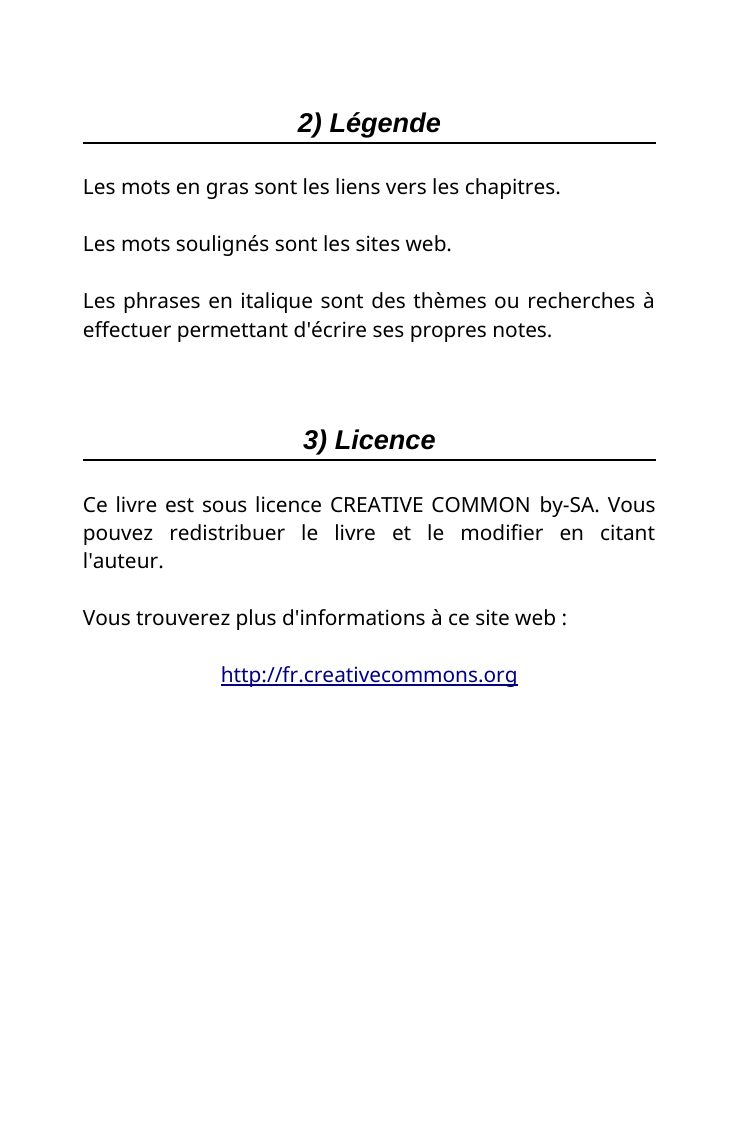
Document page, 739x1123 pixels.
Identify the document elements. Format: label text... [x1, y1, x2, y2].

text Vous trouverez plus d'informations à ce site web : [83, 603, 656, 632]
text Ce livre est sous licence CREATIVE COMMON by-SA. Vous pouvez redistribuer le livre et le modifier en citant l'auteur. [83, 490, 656, 575]
subtitle Légende [83, 107, 656, 142]
subtitle Licence [83, 425, 656, 459]
text Les mots en gras sont les liens vers les chapitres. [83, 172, 656, 201]
text http://fr.creativecommons.org [83, 660, 656, 689]
text Les phrases en italique sont des thèmes ou recherches à effectuer permettant d'écrire ses propres notes. [83, 286, 656, 343]
text Les mots soulignés sont les sites web. [83, 229, 656, 258]
